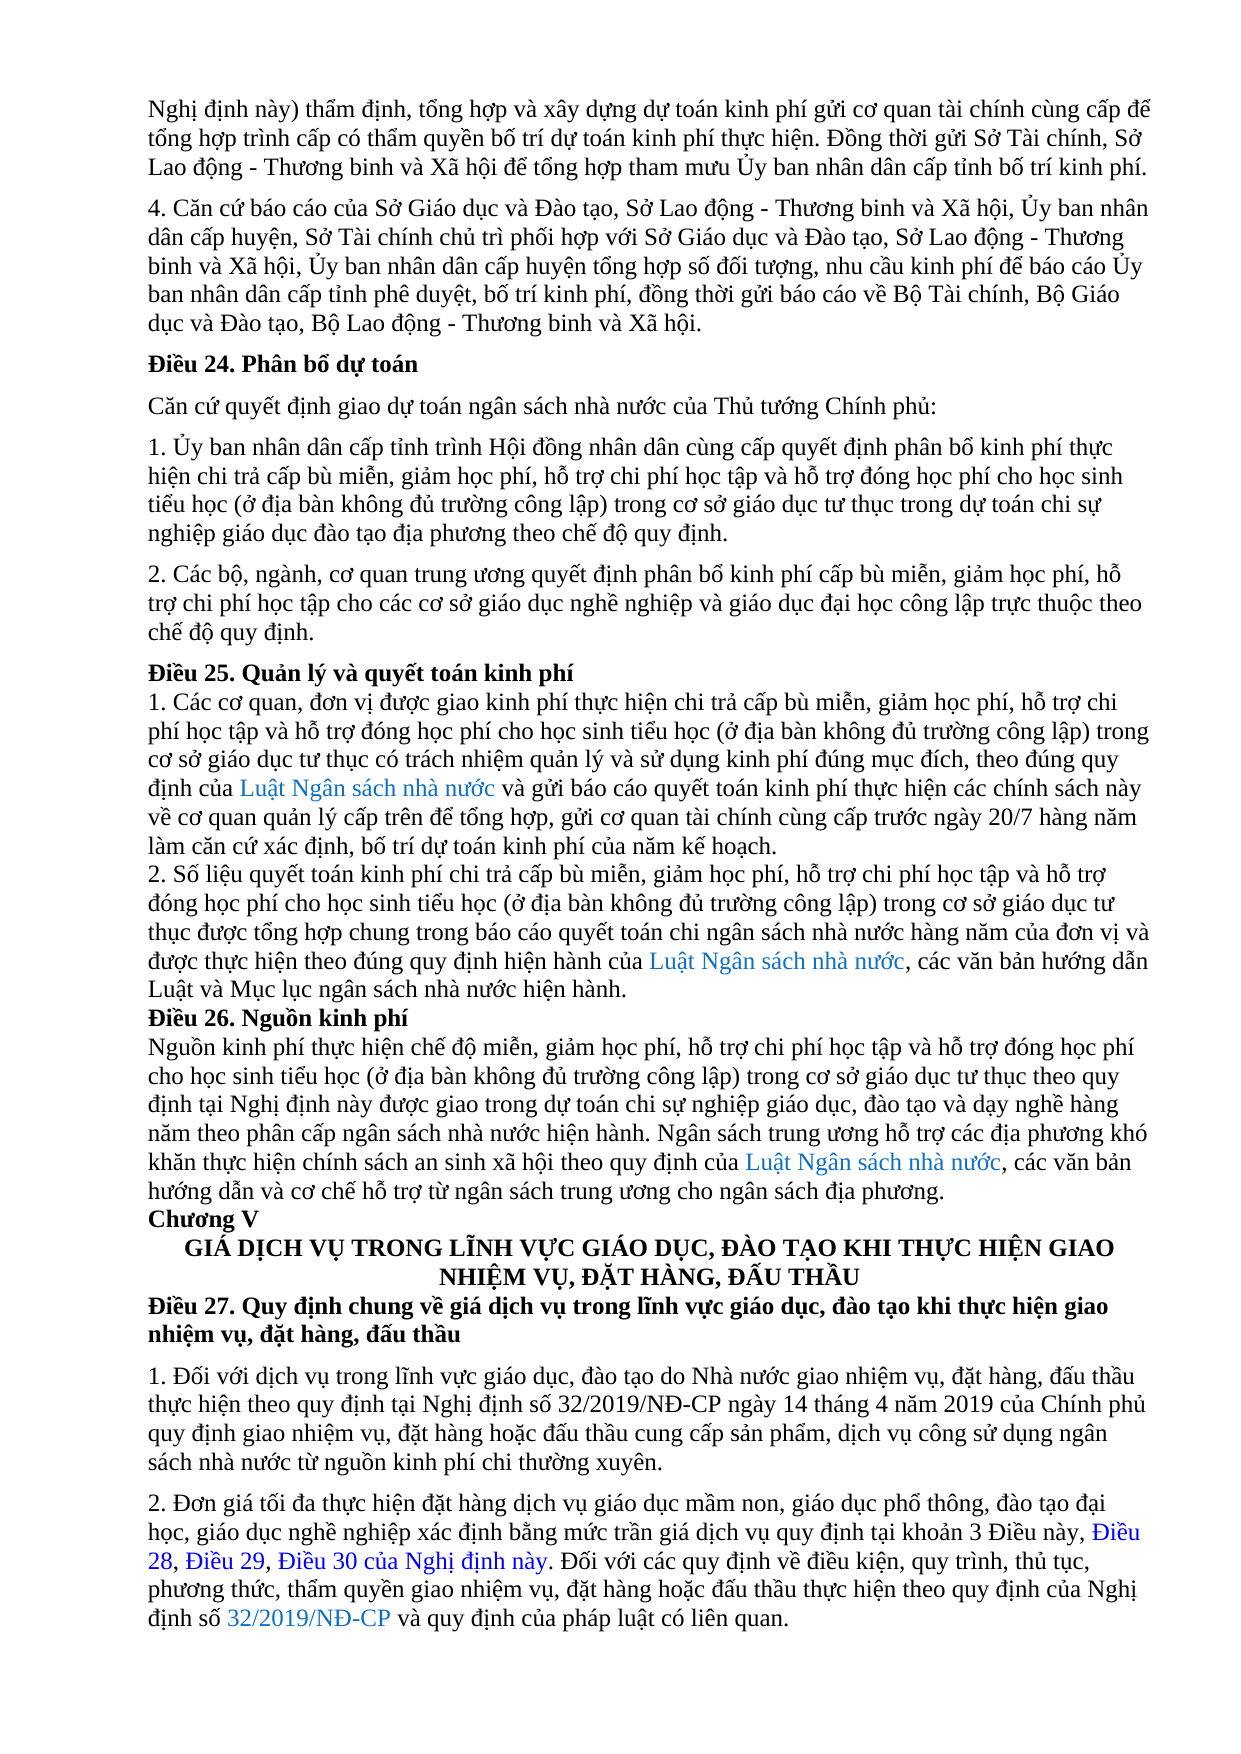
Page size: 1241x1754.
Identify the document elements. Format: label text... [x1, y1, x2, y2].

text Điều 25. Quản lý và quyết toán kinh phí [148, 658, 1152, 687]
text 4. Căn cứ báo cáo của Sở Giáo dục và Đào tạo, Sở Lao động - Thương binh và Xã hội, Ủy ban nhân dân cấp huyện, Sở Tài chính chủ trì phối hợp với Sở Giáo dục và Đào tạo, Sở Lao động - Thương binh và Xã hội, Ủy ban nhân dân cấp huyện tổng hợp số đối tượng, nhu cầu kinh phí để báo cáo Ủy ban nhân dân cấp tỉnh phê duyệt, bố trí kinh phí, đồng thời gửi báo cáo về Bộ Tài chính, Bộ Giáo dục và Đào tạo, Bộ Lao động - Thương binh và Xã hội. [148, 193, 1152, 337]
text 2. Đơn giá tối đa thực hiện đặt hàng dịch vụ giáo dục mầm non, giáo dục phổ thông, đào tạo đại học, giáo dục nghề nghiệp xác định bằng mức trần giá dịch vụ quy định tại khoản 3 Điều này, Điều 28, Điều 29, Điều 30 của Nghị định này. Đối với các quy định về điều kiện, quy trình, thủ tục, phương thức, thẩm quyền giao nhiệm vụ, đặt hàng hoặc đấu thầu thực hiện theo quy định của Nghị định số 32/2019/NĐ-CP và quy định của pháp luật có liên quan. [148, 1488, 1152, 1632]
text Chương V [148, 1204, 1152, 1233]
text Điều 26. Nguồn kinh phí [148, 1003, 1152, 1032]
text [148, 94, 1152, 181]
text Điều 27. Quy định chung về giá dịch vụ trong lĩnh vực giáo dục, đào tạo khi thực hiện giao nhiệm vụ, đặt hàng, đấu thầu [148, 1291, 1152, 1348]
text 2. Số liệu quyết toán kinh phí chi trả cấp bù miễn, giảm học phí, hỗ trợ chi phí học tập và hỗ trợ đóng học phí cho học sinh tiểu học (ở địa bàn không đủ trường công lập) trong cơ sở giáo dục tư thục được tổng hợp chung trong báo cáo quyết toán chi ngân sách nhà nước hàng năm của đơn vị và được thực hiện theo đúng quy định hiện hành của Luật Ngân sách nhà nước, các văn bản hướng dẫn Luật và Mục lục ngân sách nhà nước hiện hành. [148, 859, 1152, 1003]
text 1. Đối với dịch vụ trong lĩnh vực giáo dục, đào tạo do Nhà nước giao nhiệm vụ, đặt hàng, đấu thầu thực hiện theo quy định tại Nghị định số 32/2019/NĐ-CP ngày 14 tháng 4 năm 2019 của Chính phủ quy định giao nhiệm vụ, đặt hàng hoặc đấu thầu cung cấp sản phẩm, dịch vụ công sử dụng ngân sách nhà nước từ nguồn kinh phí chi thường xuyên. [148, 1361, 1152, 1476]
text 1. Ủy ban nhân dân cấp tỉnh trình Hội đồng nhân dân cùng cấp quyết định phân bổ kinh phí thực hiện chi trả cấp bù miễn, giảm học phí, hỗ trợ chi phí học tập và hỗ trợ đóng học phí cho học sinh tiểu học (ở địa bàn không đủ trường công lập) trong cơ sở giáo dục tư thục trong dự toán chi sự nghiệp giáo dục đào tạo địa phương theo chế độ quy định. [148, 432, 1152, 547]
text Nguồn kinh phí thực hiện chế độ miễn, giảm học phí, hỗ trợ chi phí học tập và hỗ trợ đóng học phí cho học sinh tiểu học (ở địa bàn không đủ trường công lập) trong cơ sở giáo dục tư thục theo quy định tại Nghị định này được giao trong dự toán chi sự nghiệp giáo dục, đào tạo và dạy nghề hàng năm theo phân cấp ngân sách nhà nước hiện hành. Ngân sách trung ương hỗ trợ các địa phương khó khăn thực hiện chính sách an sinh xã hội theo quy định của Luật Ngân sách nhà nước, các văn bản hướng dẫn và cơ chế hỗ trợ từ ngân sách trung ương cho ngân sách địa phương. [148, 1032, 1152, 1204]
text GIÁ DỊCH VỤ TRONG LĨNH VỰC GIÁO DỤC, ĐÀO TẠO KHI THỰC HIỆN GIAO NHIỆM VỤ, ĐẶT HÀNG, ĐẤU THẦU [148, 1233, 1152, 1291]
text Điều 24. Phân bổ dự toán [148, 349, 1152, 378]
text 1. Các cơ quan, đơn vị được giao kinh phí thực hiện chi trả cấp bù miễn, giảm học phí, hỗ trợ chi phí học tập và hỗ trợ đóng học phí cho học sinh tiểu học (ở địa bàn không đủ trường công lập) trong cơ sở giáo dục tư thục có trách nhiệm quản lý và sử dụng kinh phí đúng mục đích, theo đúng quy định của Luật Ngân sách nhà nước và gửi báo cáo quyết toán kinh phí thực hiện các chính sách này về cơ quan quản lý cấp trên để tổng hợp, gửi cơ quan tài chính cùng cấp trước ngày 20/7 hàng năm làm căn cứ xác định, bố trí dự toán kinh phí của năm kế hoạch. [148, 687, 1152, 859]
text Căn cứ quyết định giao dự toán ngân sách nhà nước của Thủ tướng Chính phủ: [148, 391, 1152, 419]
text 2. Các bộ, ngành, cơ quan trung ương quyết định phân bổ kinh phí cấp bù miễn, giảm học phí, hỗ trợ chi phí học tập cho các cơ sở giáo dục nghề nghiệp và giáo dục đại học công lập trực thuộc theo chế độ quy định. [148, 559, 1152, 646]
